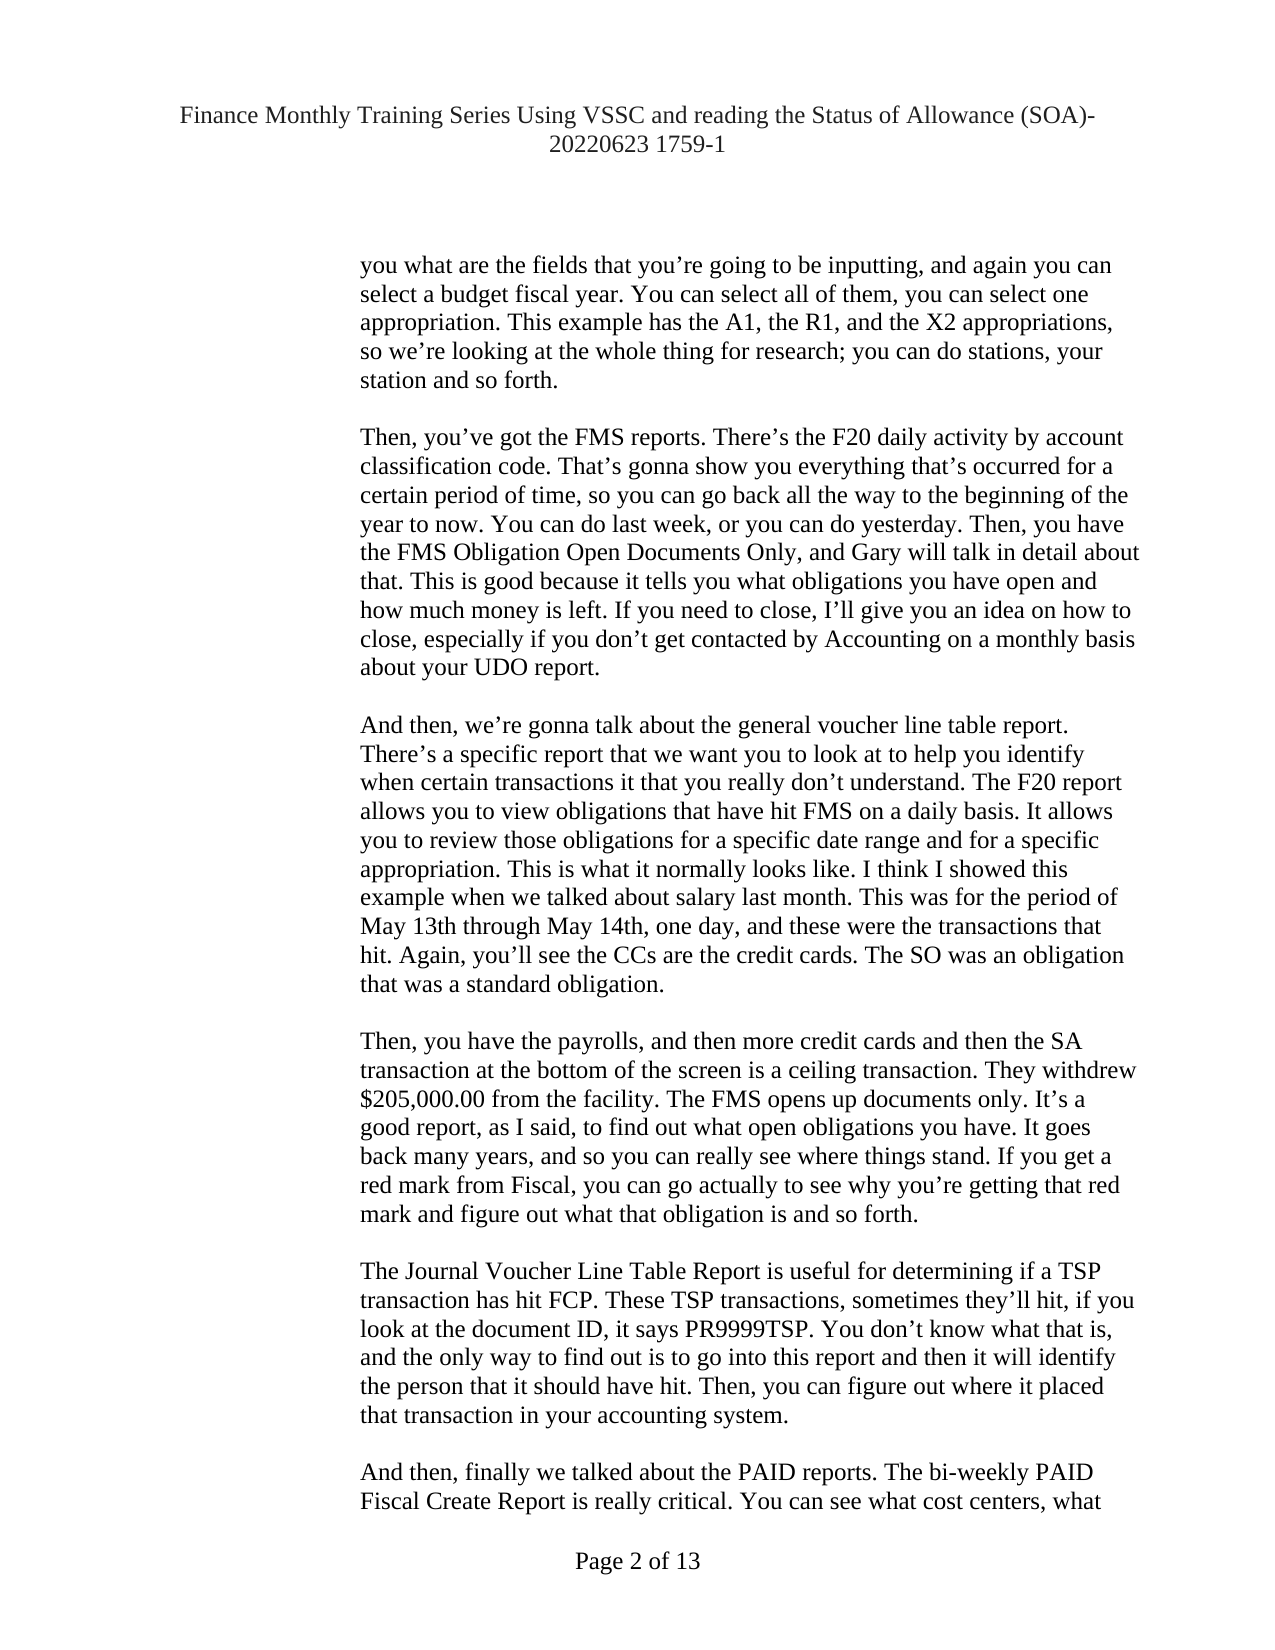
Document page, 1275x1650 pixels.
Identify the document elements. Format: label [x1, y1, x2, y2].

text [135, 422, 1140, 1515]
text [135, 250, 1140, 394]
